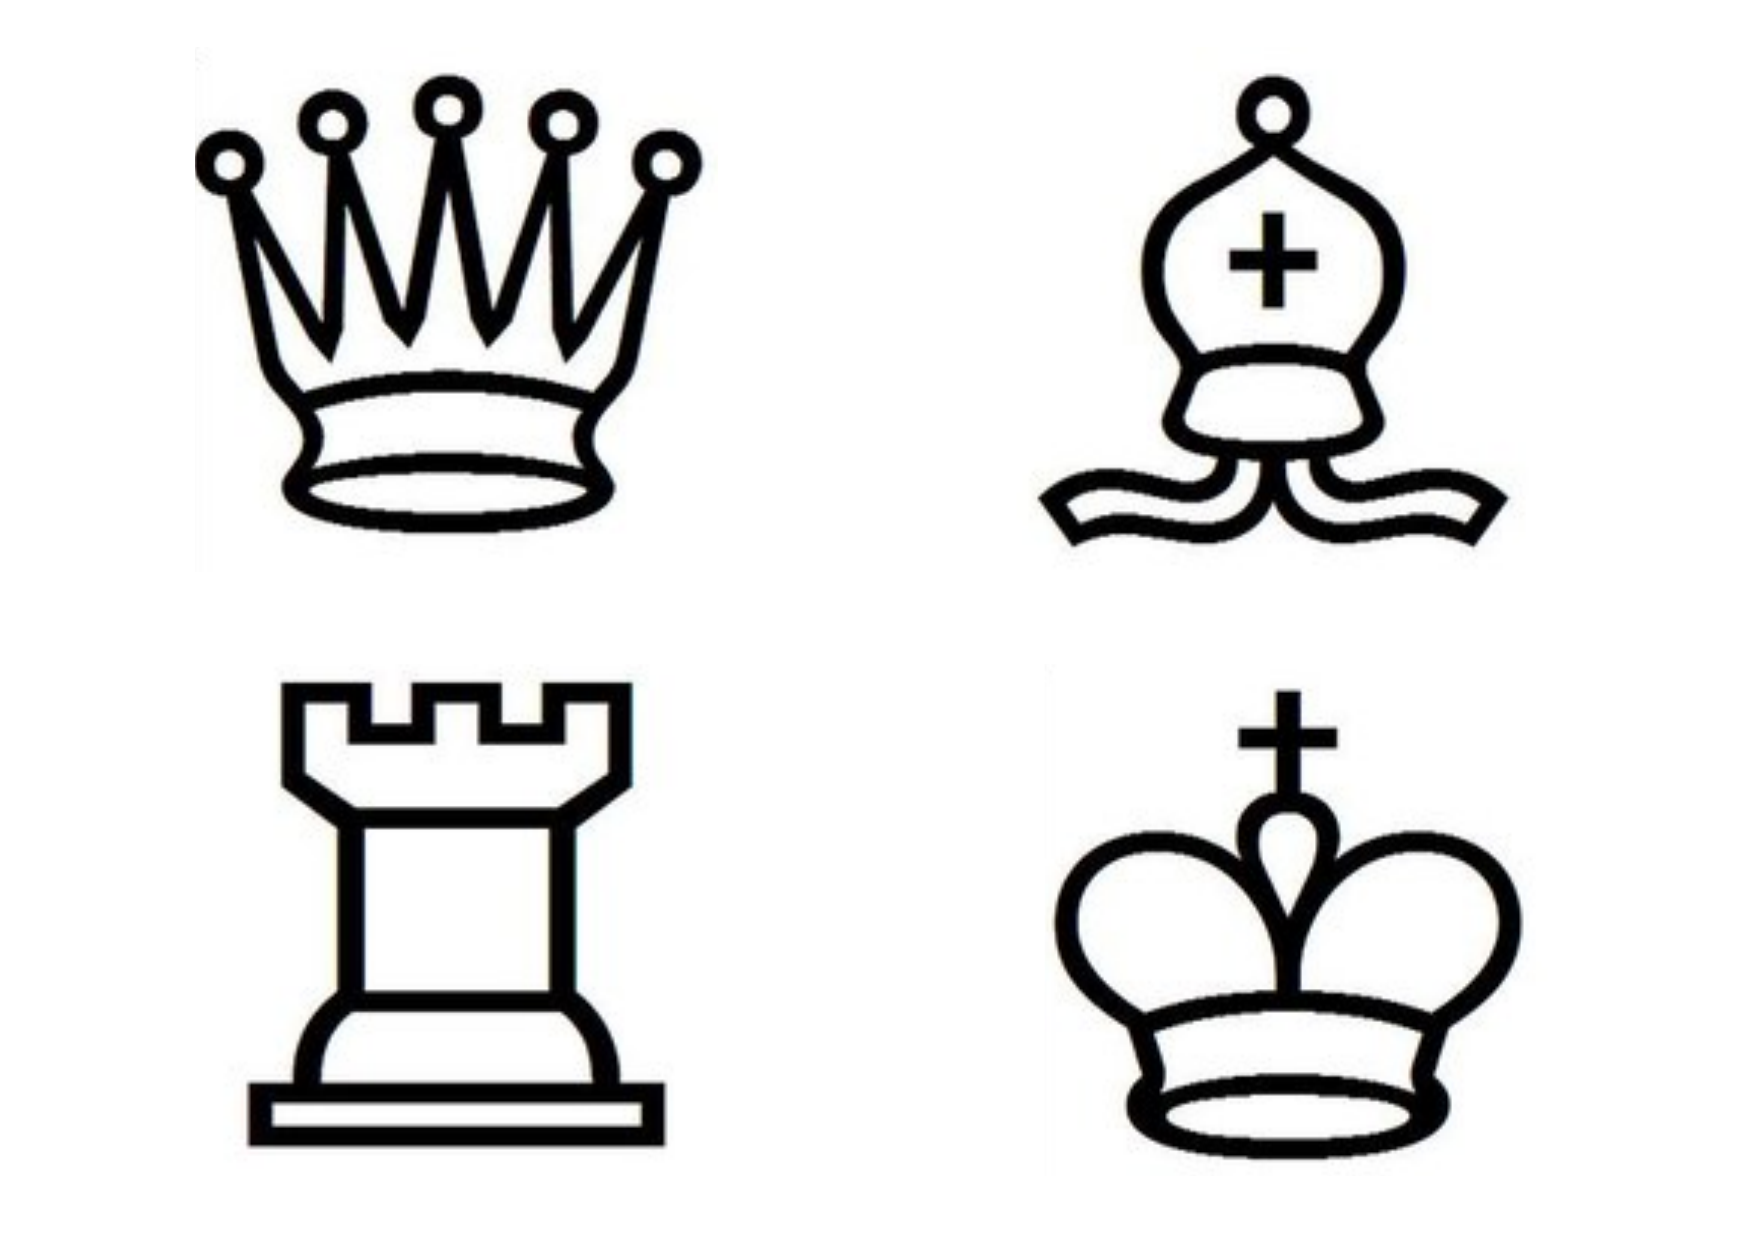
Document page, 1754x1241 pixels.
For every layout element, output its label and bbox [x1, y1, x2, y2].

table_cell [36, 47, 877, 608]
picture [214, 664, 699, 1172]
picture [1044, 664, 1551, 1176]
table_cell [36, 608, 877, 1183]
picture [1016, 47, 1579, 572]
table_cell [877, 47, 1718, 608]
table_cell [877, 608, 1718, 1183]
picture [195, 47, 718, 572]
